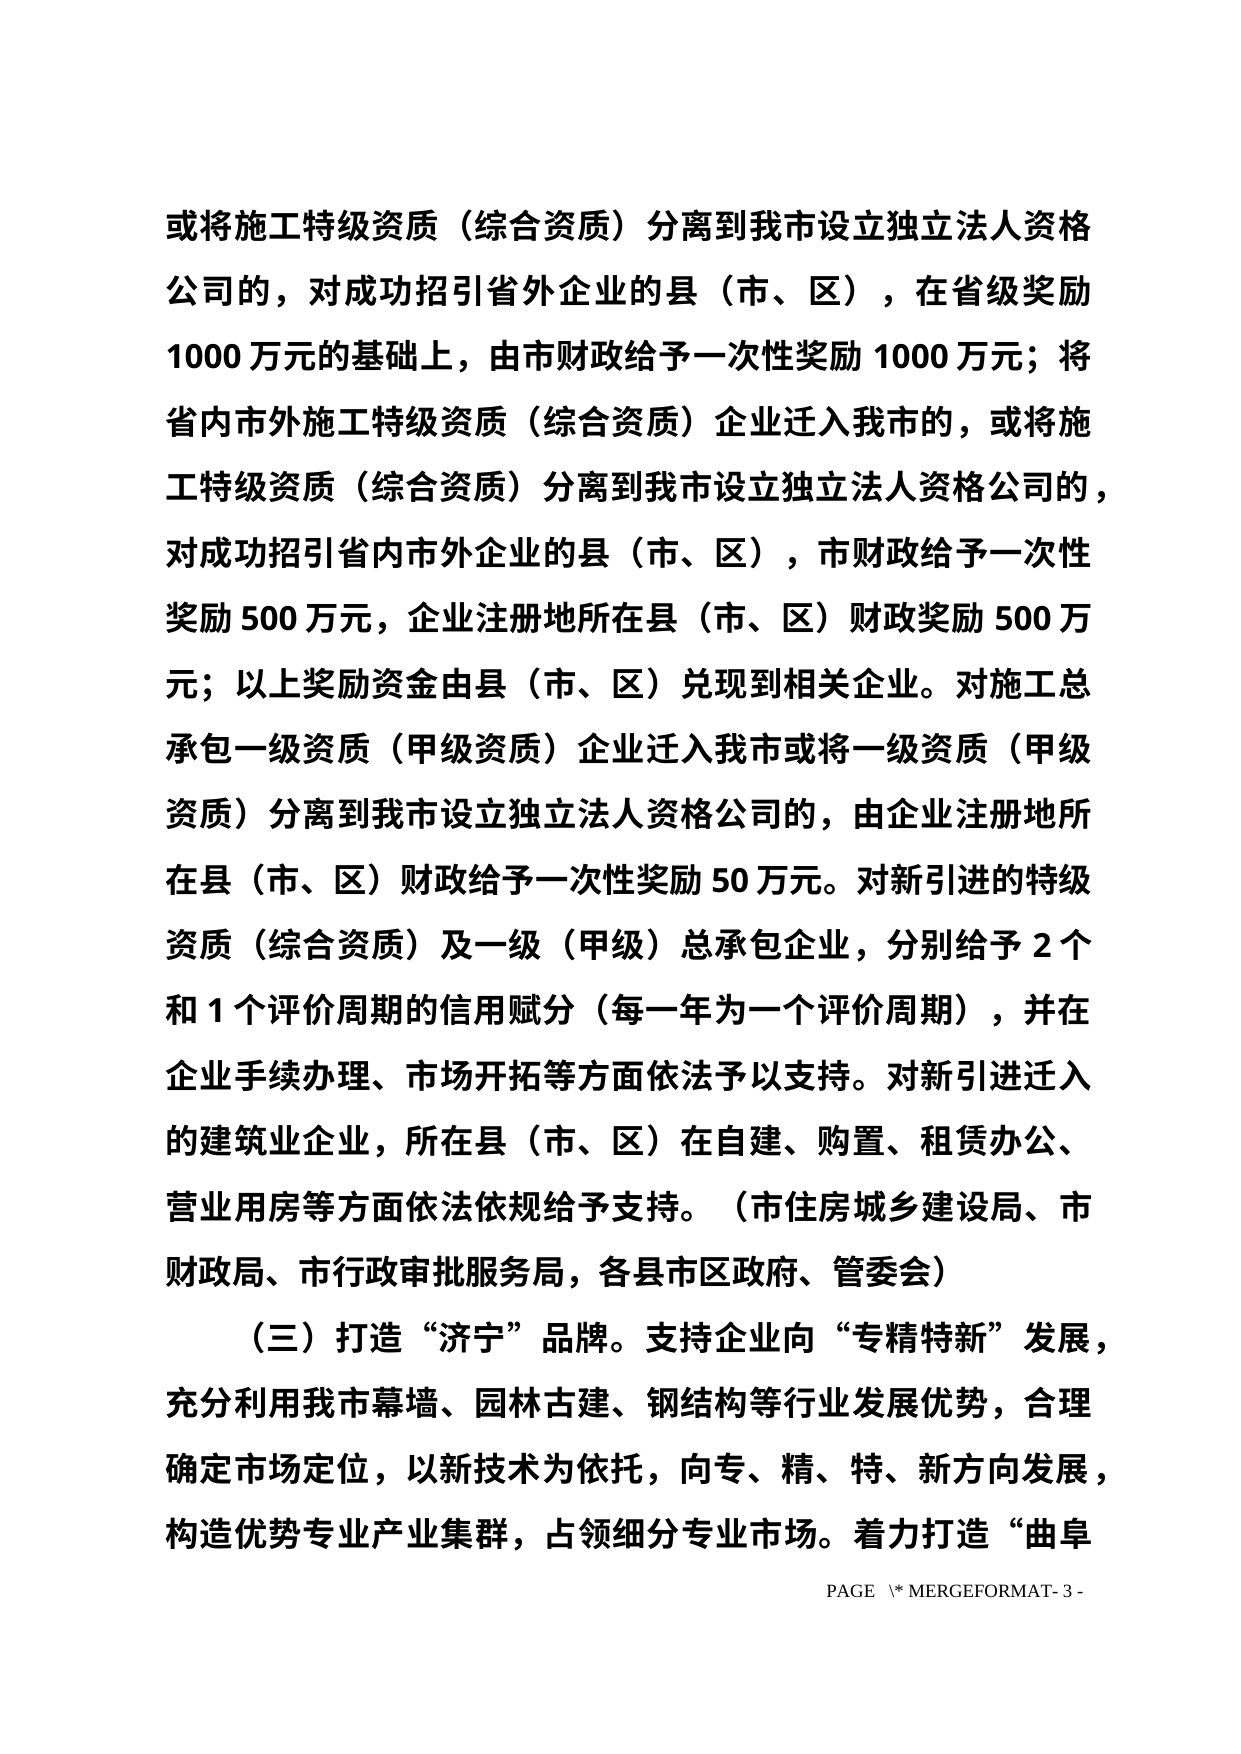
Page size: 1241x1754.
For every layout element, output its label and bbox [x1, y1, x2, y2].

text [165, 191, 1092, 1303]
text [165, 1303, 1092, 1564]
